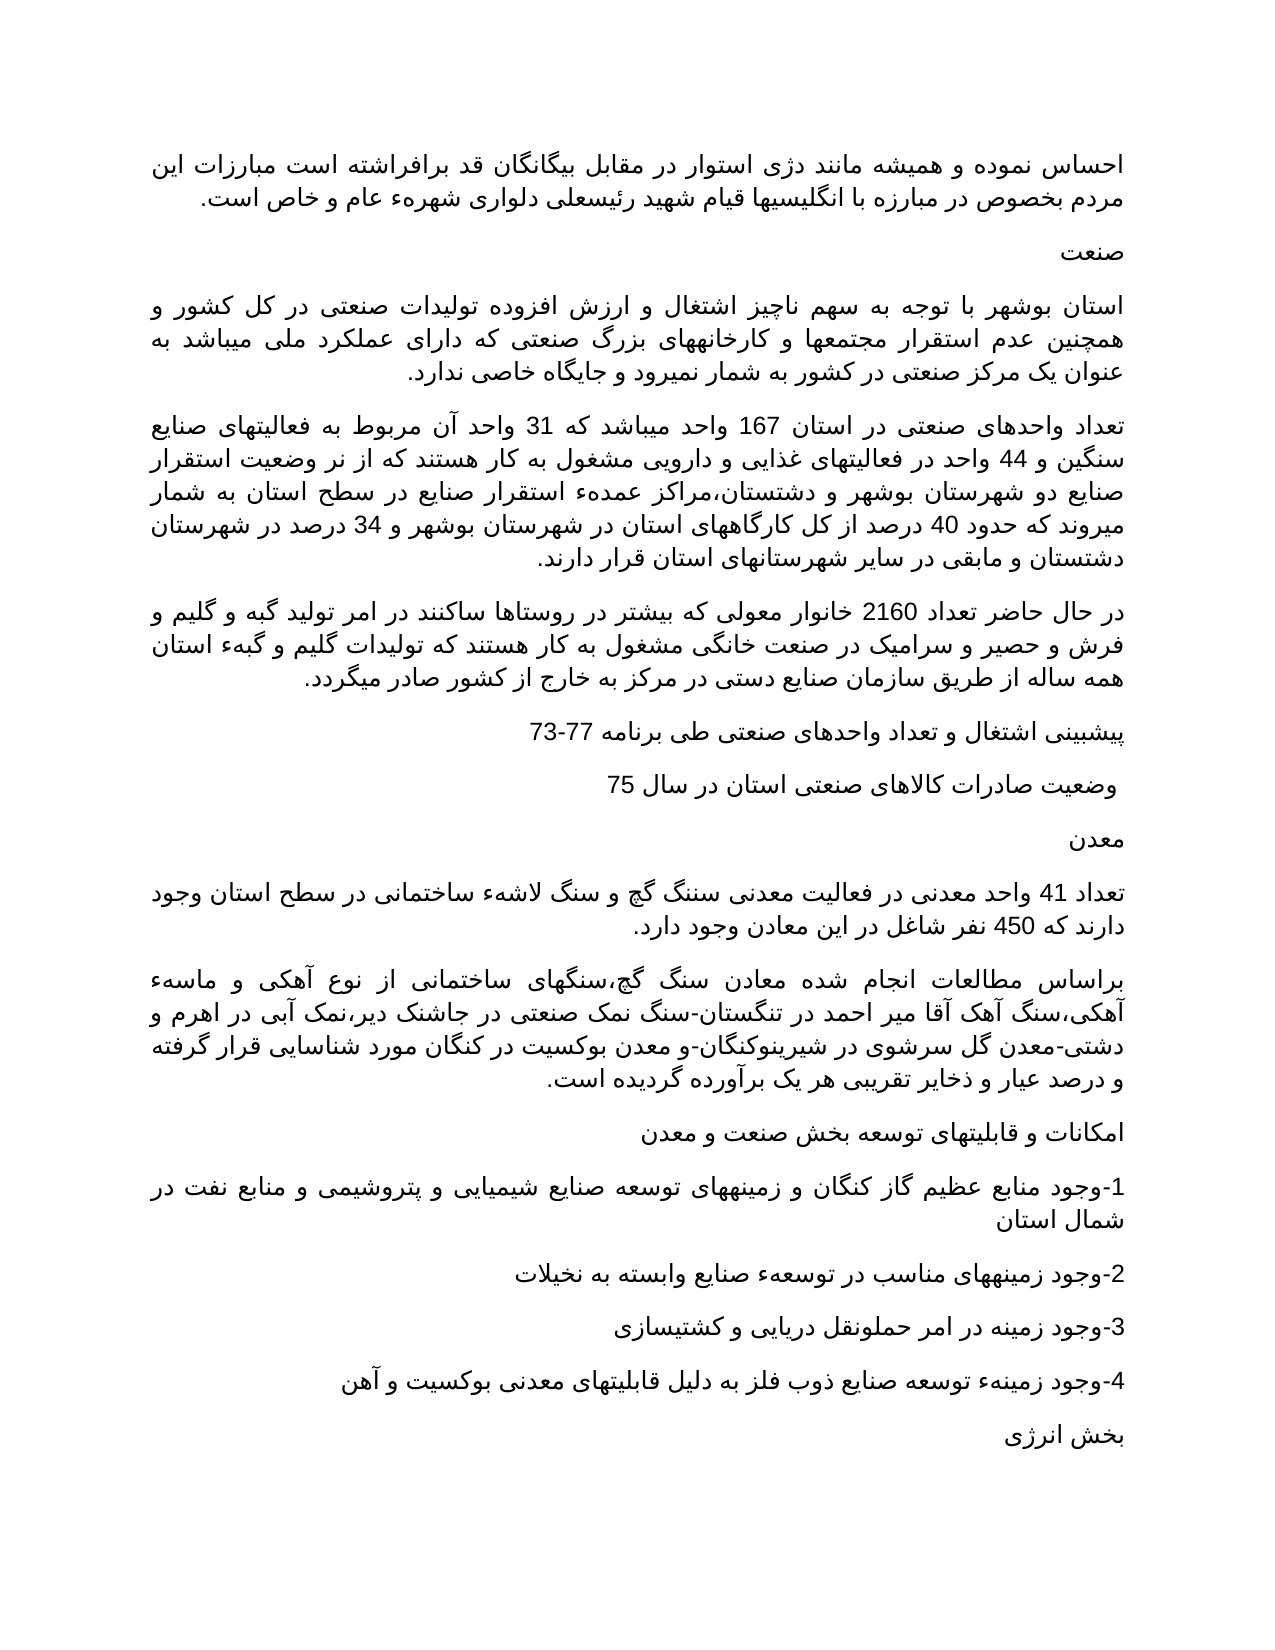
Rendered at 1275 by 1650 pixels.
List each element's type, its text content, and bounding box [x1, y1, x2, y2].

text استان بوشهر با توجه به سهم ناچیز اشتغال و ارزش افزوده تولیدات صنعتی‏ در کل کشور و همچنین عدم استقرار مجتمع‏ها و کارخانه‏های بزرگ صنعتی که‏ دارای عملکرد ملی می‏باشد به عنوان یک‏ مرکز صنعتی در کشور به شمار نمی‏رود و جایگاه خاصی ندارد. [150, 291, 1125, 386]
text امکانات و قابلیتهای توسعه‏ بخش صنعت و معدن [150, 1118, 1125, 1147]
text 4-وجود زمینهء توسعه صنایع ذوب فلز به دلیل قابلیتهای معدنی بوکسیت و آهن [150, 1366, 1125, 1395]
text بخش انرژی [150, 1420, 1125, 1449]
text معدن [150, 824, 1125, 853]
text براساس مطالعات انجام شده معادن‏ سنگ گچ،سنگهای ساختمانی از نوع‏ آهکی و ماسهء آهکی،سنگ آهک‏ آقا میر احمد در تنگستان-سنگ نمک‏ صنعتی در جاشنک دیر،نمک آبی در اهرم‏ و دشتی-معدن گل سرشوی در شیرینوکنگان-و معدن بوکسیت در کنگان‏ مورد شناسایی قرار گرفته و درصد عیار و ذخایر تقریبی هر یک برآورده گردیده‏ است. [150, 965, 1125, 1093]
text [150, 150, 1125, 212]
text صنعت [150, 237, 1125, 266]
text تعداد 41 واحد معدنی در فعالیت معدنی‏ سننگ گچ و سنگ لاشهء ساختمانی در سطح استان وجود دارند که 450 نفر شاغل‏ در این معادن وجود دارد. [150, 878, 1125, 940]
text وضعیت صادرات کالاهای صنعتی استان در سال 75 [150, 770, 1125, 799]
text در حال حاضر تعداد 2160 خانوار معولی‏ که بیشتر در روستاها ساکنند در امر تولید گبه و گلیم و فرش و حصیر و سرامیک در صنعت خانگی مشغول به کار هستند که‏ تولیدات گلیم و گبهء استان همه ساله از طریق سازمان صنایع دستی در مرکز به‏ خارج از کشور صادر می‏گردد. [150, 597, 1125, 691]
text پیش‏بینی اشتغال و تعداد واحدهای صنعتی طی برنامه 77-73 [150, 716, 1125, 745]
text تعداد واحدهای صنعتی در استان 167 واحد می‏باشد که 31 واحد آن مربوط به‏ فعالیتهای صنایع سنگین و 44 واحد در فعالیتهای غذایی و دارویی مشغول به کار هستند که از نر وضعیت استقرار صنایع‏ دو شهرستان بوشهر و دشتستان،مراکز عمدهء استقرار صنایع در سطح استان به‏ شمار می‏روند که حدود 40 درصد از کل‏ کارگاههای استان در شهرستان بوشهر و 34 درصد در شهرستان دشتستان و مابقی‏ در سایر شهرستانهای استان قرار دارند. [150, 411, 1125, 571]
text 1-وجود منابع عظیم گاز کنگان‏ و زمینه‏های توسعه صنایع شیمیایی‏ و پتروشیمی و منابع نفت در شمال استان [150, 1172, 1125, 1233]
text 2-وجود زمینه‏های مناسب در توسعهء صنایع وابسته به نخیلات [150, 1258, 1125, 1287]
text 3-وجود زمینه در امر حمل‏ونقل دریایی‏ و کشتی‏سازی [150, 1312, 1125, 1341]
